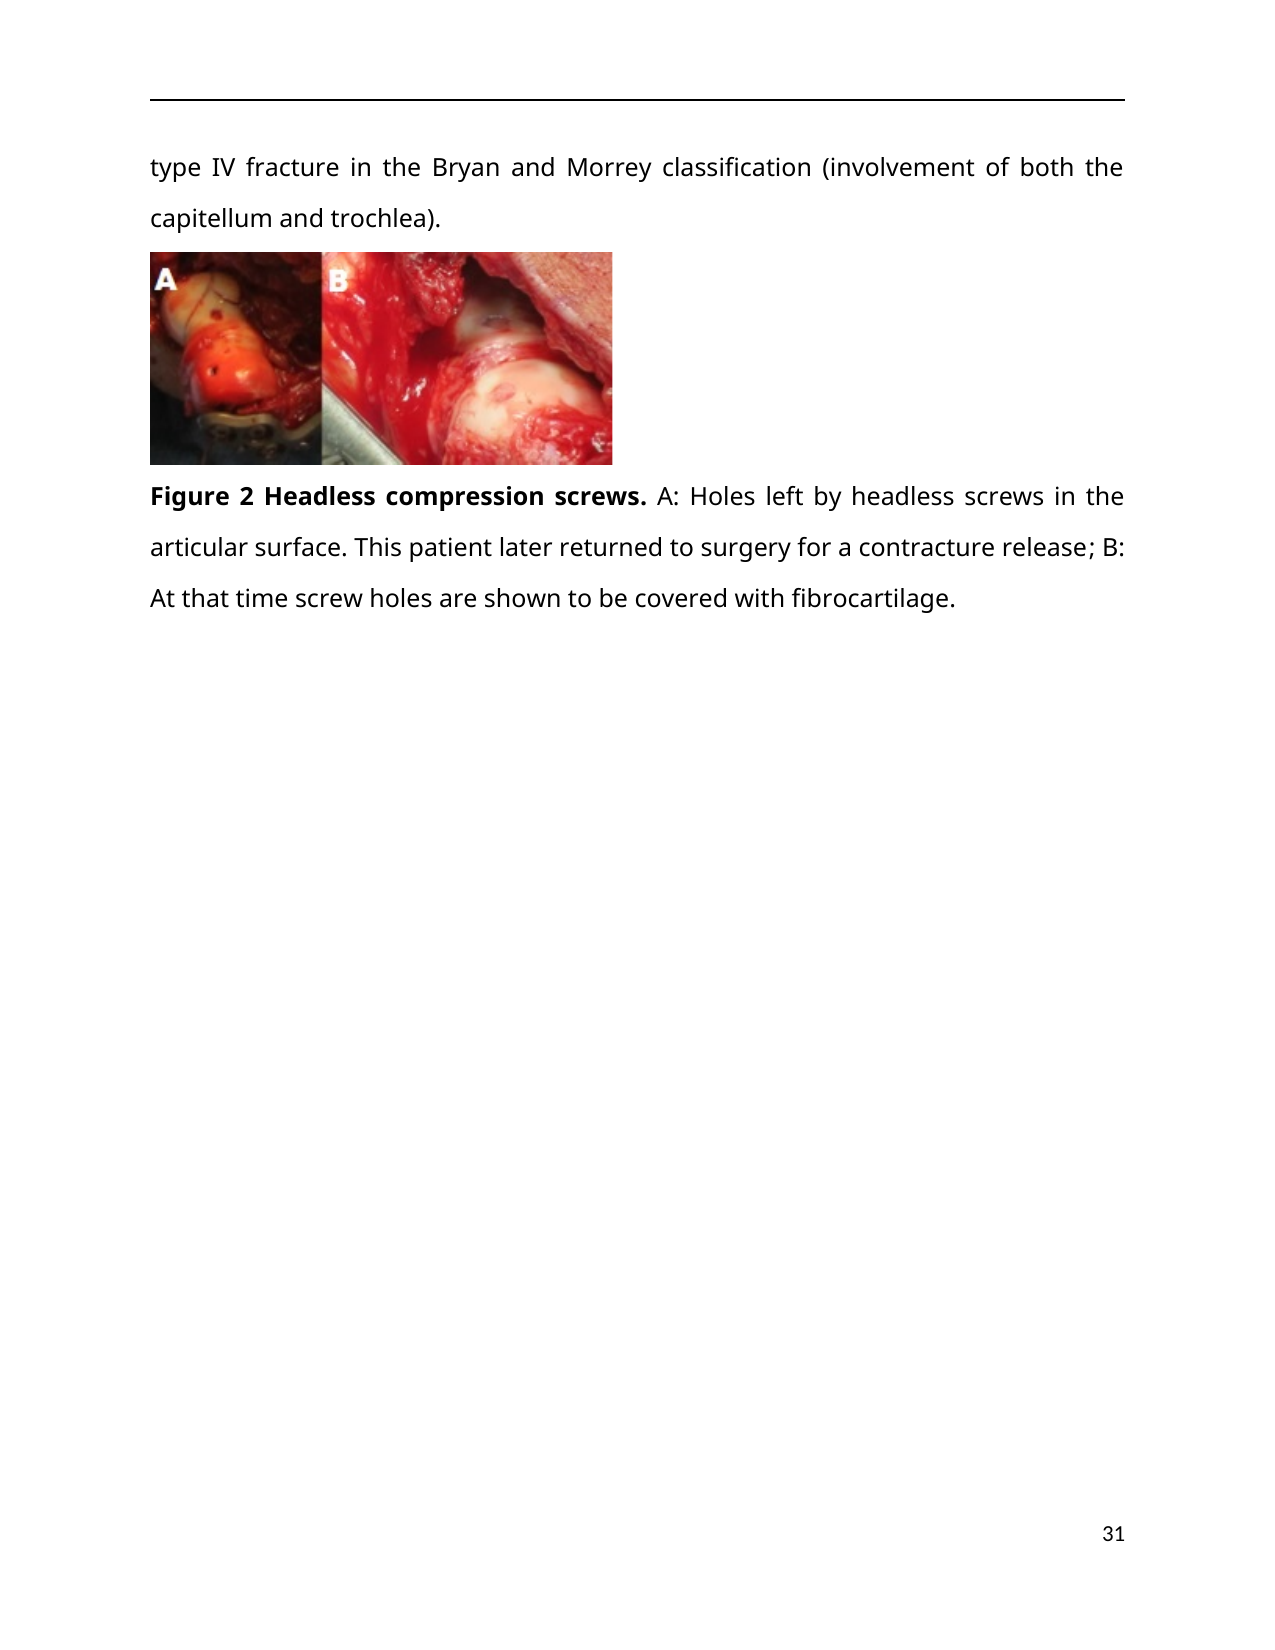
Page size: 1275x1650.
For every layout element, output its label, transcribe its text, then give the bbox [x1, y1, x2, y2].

picture [150, 252, 613, 465]
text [150, 150, 1125, 235]
text Figure 2 Headless compression screws. A: Holes left by headless screws in the articular surface. This patient later returned to surgery for a contracture release; B: At that time screw holes are shown to be covered with fibrocartilage. [150, 479, 1125, 615]
